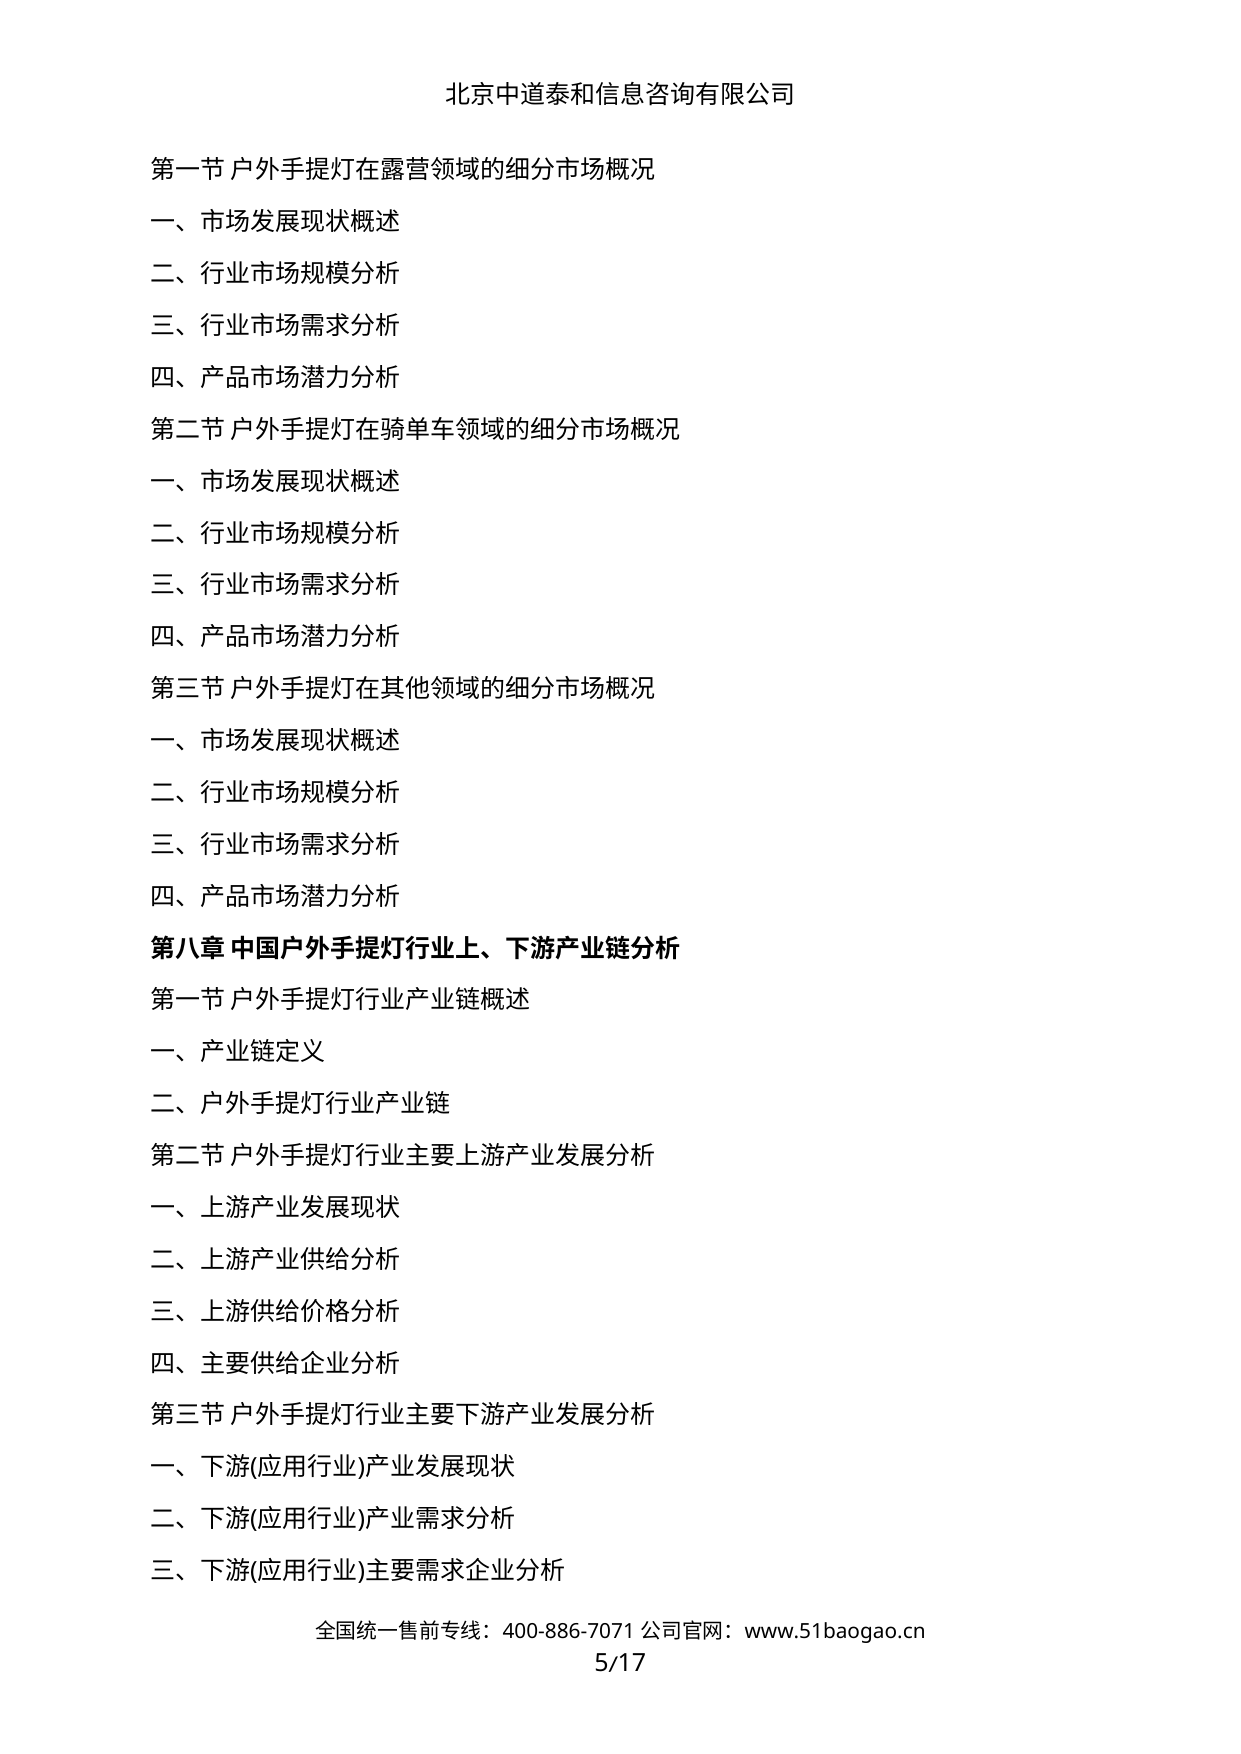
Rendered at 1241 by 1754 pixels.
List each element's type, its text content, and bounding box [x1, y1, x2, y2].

text 一、市场发展现状概述 [150, 202, 1090, 238]
text 三、行业市场需求分析 [150, 306, 1090, 342]
text 一、产业链定义 [150, 1032, 1090, 1068]
text 二、下游(应用行业)产业需求分析 [150, 1499, 1090, 1535]
text 一、市场发展现状概述 [150, 721, 1090, 757]
text 四、主要供给企业分析 [150, 1343, 1090, 1379]
text 第三节 户外手提灯行业主要下游产业发展分析 [150, 1395, 1090, 1431]
text 二、行业市场规模分析 [150, 772, 1090, 809]
text 一、市场发展现状概述 [150, 461, 1090, 497]
text 一、上游产业发展现状 [150, 1187, 1090, 1224]
text 第一节 户外手提灯在露营领域的细分市场概况 [150, 150, 1090, 186]
text 第一节 户外手提灯行业产业链概述 [150, 980, 1090, 1016]
text 第二节 户外手提灯行业主要上游产业发展分析 [150, 1136, 1090, 1172]
text 三、上游供给价格分析 [150, 1291, 1090, 1327]
text 三、下游(应用行业)主要需求企业分析 [150, 1551, 1090, 1587]
text 二、行业市场规模分析 [150, 254, 1090, 290]
text 二、户外手提灯行业产业链 [150, 1084, 1090, 1120]
text 第八章 中国户外手提灯行业上、下游产业链分析 [150, 928, 1090, 964]
text 二、上游产业供给分析 [150, 1239, 1090, 1276]
text 二、行业市场规模分析 [150, 513, 1090, 549]
text 三、行业市场需求分析 [150, 565, 1090, 601]
text 四、产品市场潜力分析 [150, 876, 1090, 912]
text 四、产品市场潜力分析 [150, 357, 1090, 394]
text 第三节 户外手提灯在其他领域的细分市场概况 [150, 669, 1090, 705]
text 一、下游(应用行业)产业发展现状 [150, 1447, 1090, 1483]
text 第二节 户外手提灯在骑单车领域的细分市场概况 [150, 409, 1090, 446]
text 四、产品市场潜力分析 [150, 617, 1090, 653]
text 三、行业市场需求分析 [150, 824, 1090, 861]
